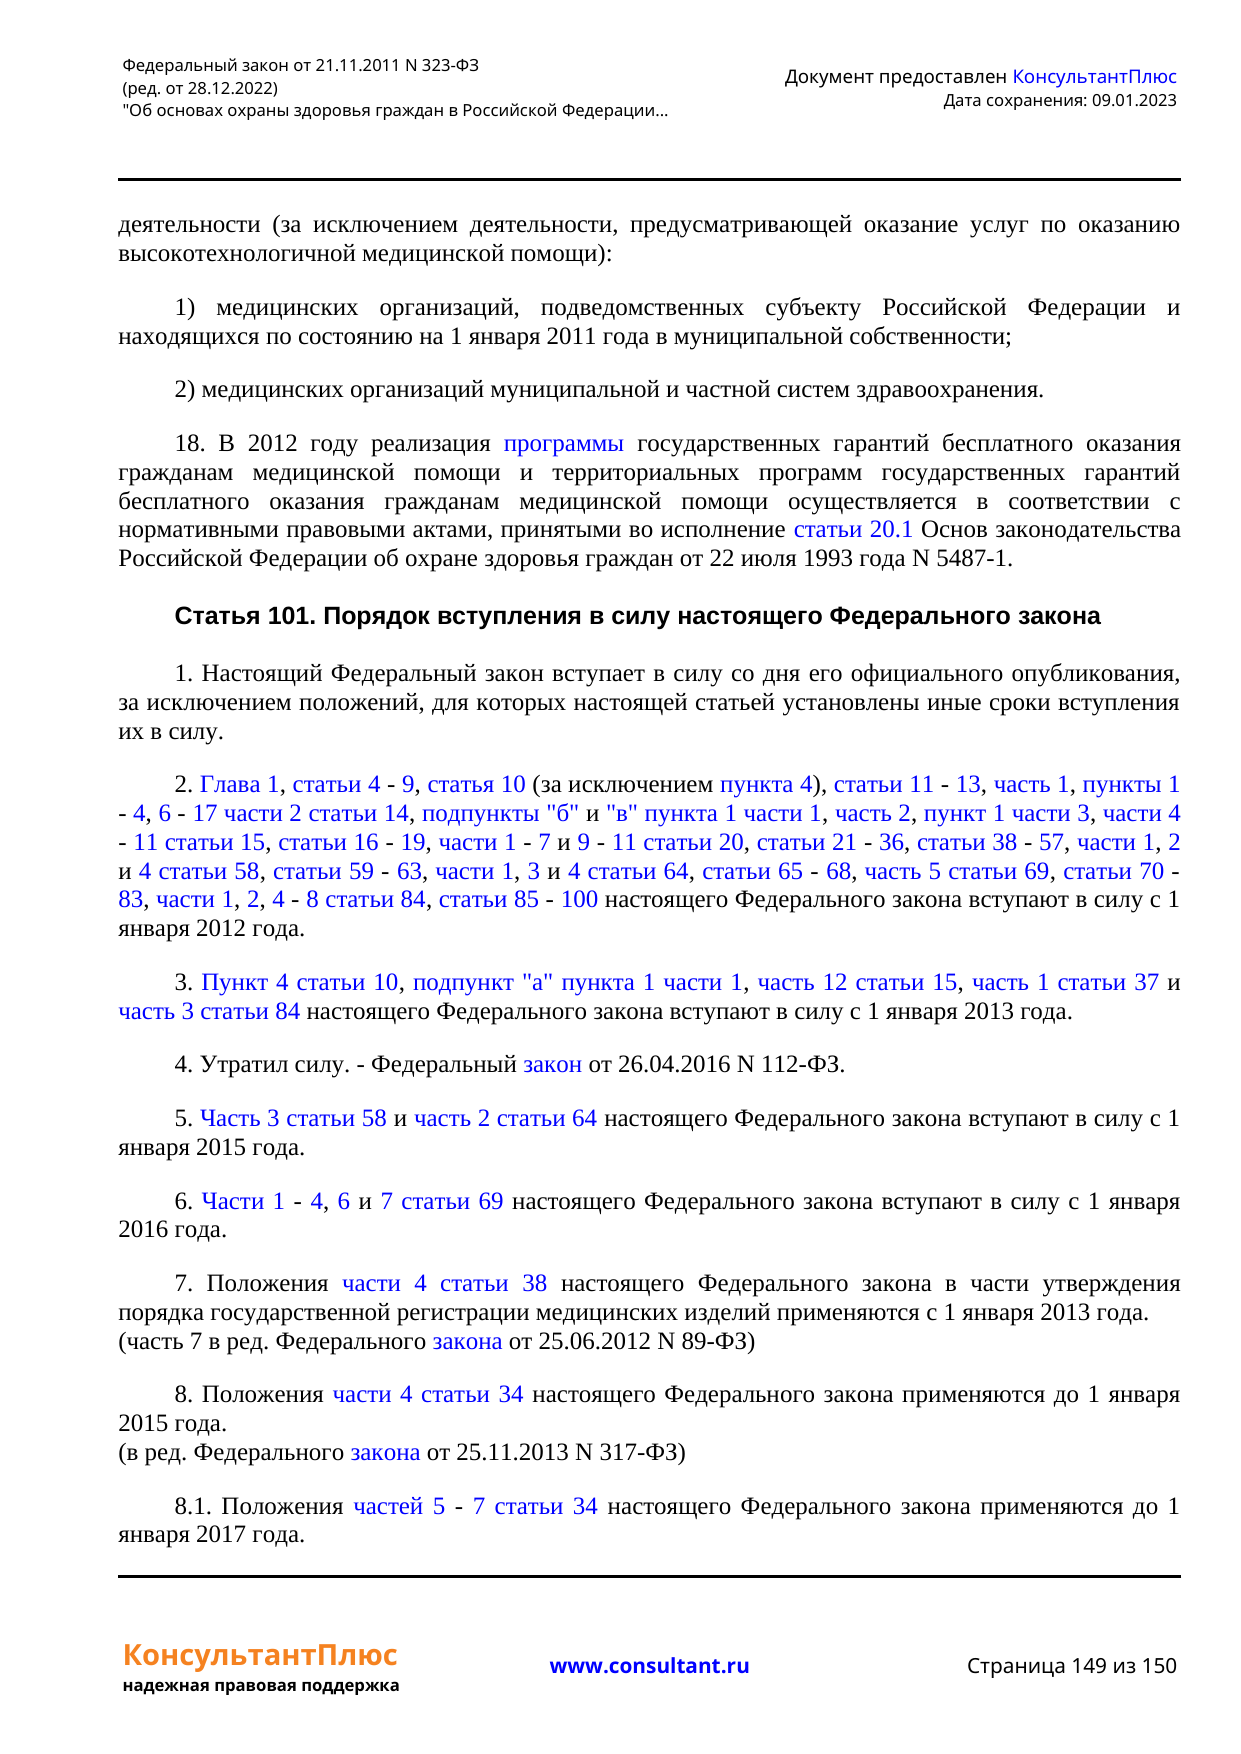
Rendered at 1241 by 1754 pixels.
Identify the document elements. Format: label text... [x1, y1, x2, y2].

text 3. Пункт 4 статьи 10, подпункт "а" пункта 1 части 1, часть 12 статьи 15, часть 1 статьи 37 и часть 3 статьи 84 настоящего Федерального закона вступают в силу с 1 января 2013 года. [118, 967, 1181, 1024]
text 7. Положения части 4 статьи 38 настоящего Федерального закона в части утверждения порядка государственной регистрации медицинских изделий применяются с 1 января 2013 года. [118, 1268, 1181, 1326]
text 6. Части 1 - 4, 6 и 7 статьи 69 настоящего Федерального закона вступают в силу с 1 января 2016 года. [118, 1186, 1181, 1243]
text 8.1. Положения частей 5 - 7 статьи 34 настоящего Федерального закона применяются до 1 января 2017 года. [118, 1491, 1181, 1548]
text 4. Утратил силу. - Федеральный закон от 26.04.2016 N 112-ФЗ. [118, 1049, 1181, 1078]
text (в ред. Федерального закона от 25.11.2013 N 317-ФЗ) [118, 1437, 1181, 1466]
text (часть 7 в ред. Федерального закона от 25.06.2012 N 89-ФЗ) [118, 1326, 1181, 1354]
text 2. Глава 1, статьи 4 - 9, статья 10 (за исключением пункта 4), статьи 11 - 13, часть 1, пункты 1 - 4, 6 - 17 части 2 статьи 14, подпункты "б" и "в" пункта 1 части 1, часть 2, пункт 1 части 3, части 4 - 11 статьи 15, статьи 16 - 19, части 1 - 7 и 9 - 11 статьи 20, статьи 21 - 36, статьи 38 - 57, части 1, 2 и 4 статьи 58, статьи 59 - 63, части 1, 3 и 4 статьи 64, статьи 65 - 68, часть 5 статьи 69, статьи 70 - 83, части 1, 2, 4 - 8 статьи 84, статьи 85 - 100 настоящего Федерального закона вступают в силу с 1 января 2012 года. [118, 769, 1181, 942]
title Статья 101. Порядок вступления в силу настоящего Федерального закона [118, 601, 1181, 629]
text 18. В 2012 году реализация программы государственных гарантий бесплатного оказания гражданам медицинской помощи и территориальных программ государственных гарантий бесплатного оказания гражданам медицинской помощи осуществляется в соответствии с нормативными правовыми актами, принятыми во исполнение статьи 20.1 Основ законодательства Российской Федерации об охране здоровья граждан от 22 июля 1993 года N 5487-1. [118, 428, 1181, 572]
text 5. Часть 3 статьи 58 и часть 2 статьи 64 настоящего Федерального закона вступают в силу с 1 января 2015 года. [118, 1103, 1181, 1161]
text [118, 209, 1181, 267]
text 2) медицинских организаций муниципальной и частной систем здравоохранения. [118, 374, 1181, 403]
text 8. Положения части 4 статьи 34 настоящего Федерального закона применяются до 1 января 2015 года. [118, 1379, 1181, 1437]
text 1) медицинских организаций, подведомственных субъекту Российской Федерации и находящихся по состоянию на 1 января 2011 года в муниципальной собственности; [118, 292, 1181, 349]
text 1. Настоящий Федеральный закон вступает в силу со дня его официального опубликования, за исключением положений, для которых настоящей статьей установлены иные сроки вступления их в силу. [118, 658, 1181, 744]
